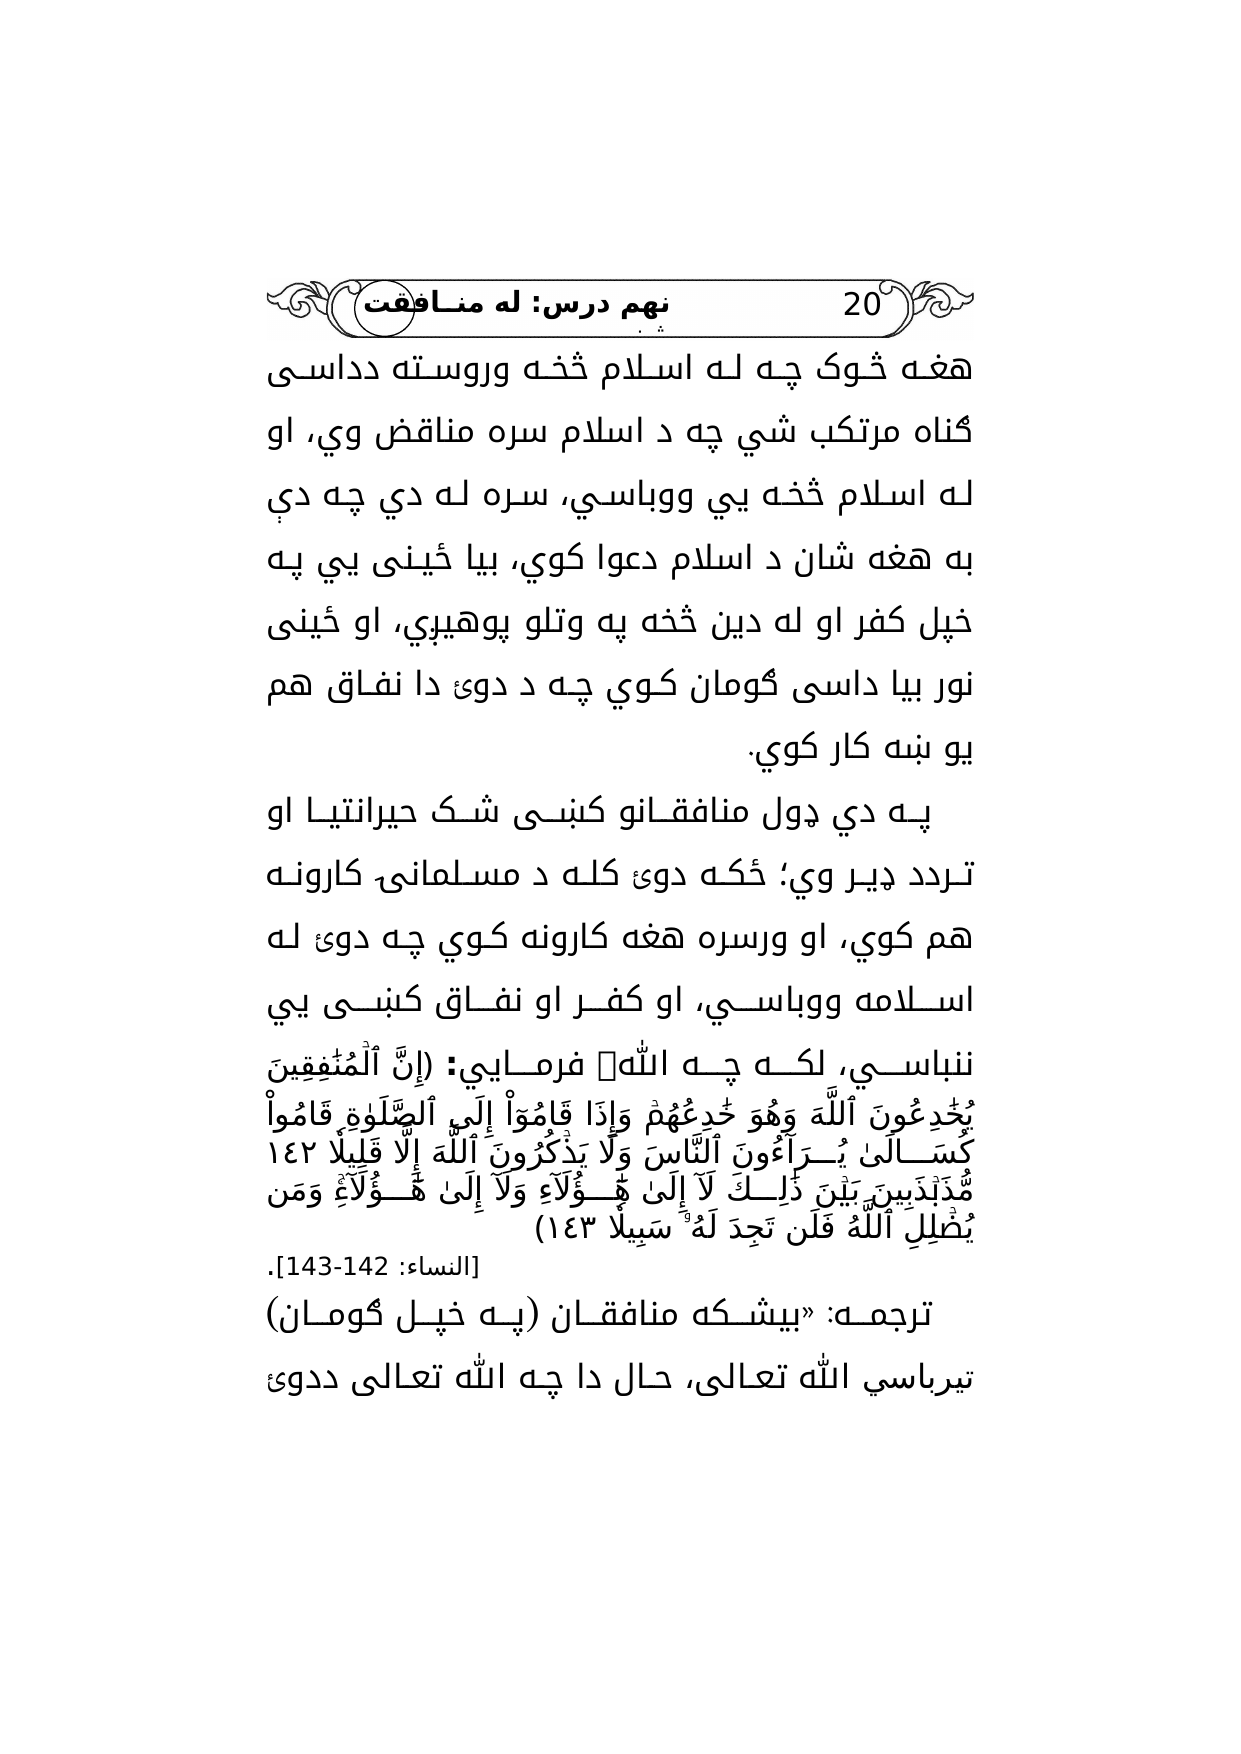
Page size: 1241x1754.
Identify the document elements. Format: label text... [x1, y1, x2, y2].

text [النساء: 142-143]. [266, 1246, 974, 1282]
picture [266, 278, 974, 337]
text په دي ډول منافقانو کښی شک حیرانتیا او تردد ډیر وي؛ ځکه دوﺉ کله د مسلمانۍ کارونه هم کوي، او ورسره هغه کارونه کوي چه دوﺉ له اسلامه ووباسي، او کفر او نفاق کښی یي ننباسي، لکه چه الله فرمایي: ﴿إِنَّ ٱلۡمُنَٰفِقِينَ يُخَٰدِعُونَ ٱللَّهَ وَهُوَ خَٰدِعُهُمۡ وَإِذَا قَامُوٓاْ إِلَى ٱلصَّلَوٰةِ قَامُواْ كُسَالَىٰ يُرَآءُونَ ٱلنَّاسَ وَلَا يَذۡكُرُونَ ٱللَّهَ إِلَّا قَلِيلٗا ١٤٢ مُّذَبۡذَبِينَ بَيۡنَ ذَٰلِكَ لَآ إِلَىٰ هَٰٓؤُلَآءِ وَلَآ إِلَىٰ هَٰٓؤُلَآءِۚ وَمَن يُضۡلِلِ ٱللَّهُ فَلَن تَجِدَ لَهُۥ سَبِيلٗا ١٤٣﴾ [266, 779, 974, 1246]
